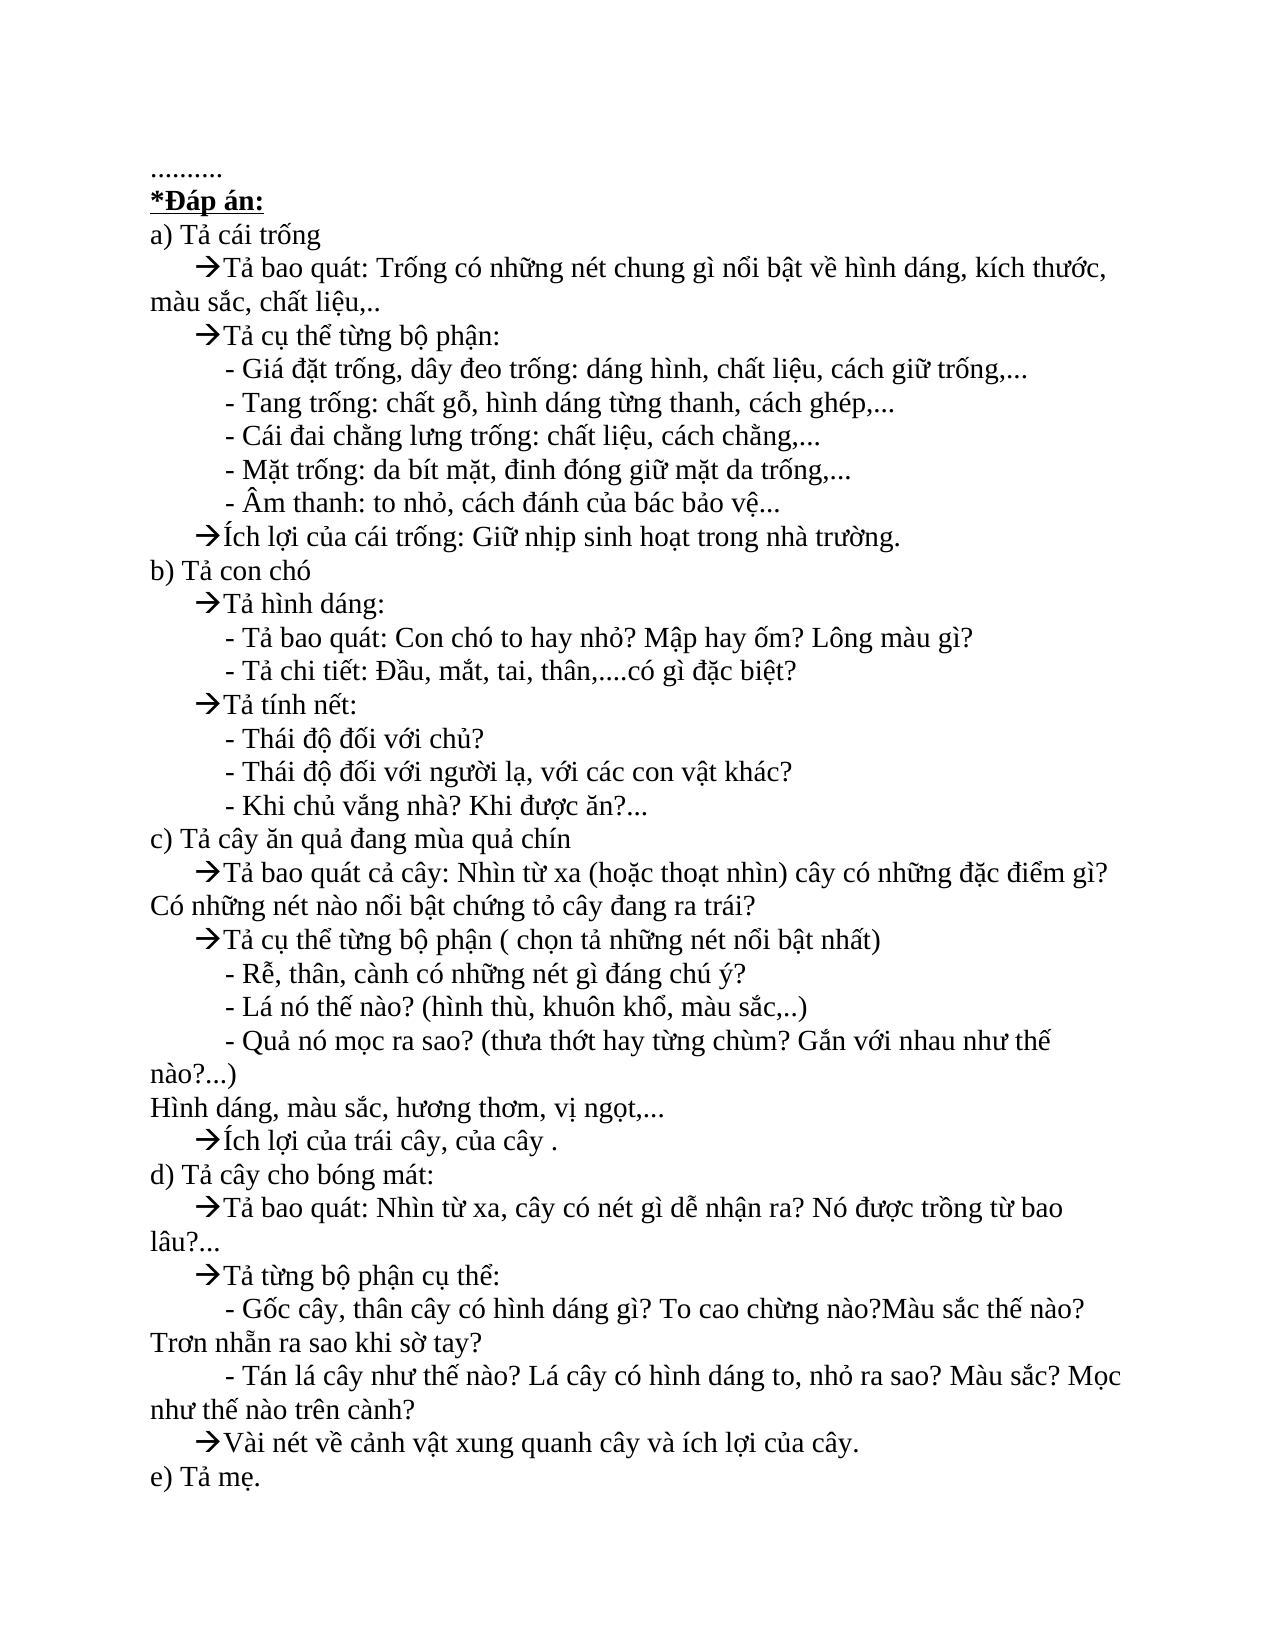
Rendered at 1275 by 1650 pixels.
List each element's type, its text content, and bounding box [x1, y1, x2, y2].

text Vài nét về cảnh vật xung quanh cây và ích lợi của cây. [150, 1426, 1125, 1459]
text Ích lợi của trái cây, của cây . [150, 1123, 1125, 1157]
text Tả cụ thể từng bộ phận: [150, 318, 1125, 351]
text - Giá đặt trống, dây đeo trống: dáng hình, chất liệu, cách giữ trống,... [150, 351, 1125, 385]
text Tả từng bộ phận cụ thể: [150, 1258, 1125, 1291]
text - Mặt trống: da bít mặt, đinh đóng giữ mặt da trống,... [150, 452, 1125, 486]
text e) Tả mẹ. [150, 1459, 1125, 1493]
text - Rễ, thân, cành có những nét gì đáng chú ý? [150, 956, 1125, 989]
text Ích lợi của cái trống: Giữ nhịp sinh hoạt trong nhà trường. [150, 519, 1125, 553]
text - Tán lá cây như thế nào? Lá cây có hình dáng to, nhỏ ra sao? Màu sắc? Mọc như thế nào trên cành? [150, 1358, 1125, 1426]
text - Quả nó mọc ra sao? (thưa thớt hay từng chùm? Gắn với nhau như thế nào?...) [150, 1023, 1125, 1090]
text - Thái độ đối với người lạ, với các con vật khác? [150, 754, 1125, 788]
text *Đáp án: [150, 183, 1125, 217]
text Tả bao quát cả cây: Nhìn từ xa (hoặc thoạt nhìn) cây có những đặc điểm gì? Có những nét nào nổi bật chứng tỏ cây đang ra trái? [150, 855, 1125, 922]
text Tả cụ thể từng bộ phận ( chọn tả những nét nổi bật nhất) [150, 922, 1125, 956]
text - Tang trống: chất gỗ, hình dáng từng thanh, cách ghép,... [150, 385, 1125, 418]
text Tả bao quát: Nhìn từ xa, cây có nét gì dễ nhận ra? Nó được trồng từ bao lâu?... [150, 1191, 1125, 1258]
text - Tả bao quát: Con chó to hay nhỏ? Mập hay ốm? Lông màu gì? [150, 620, 1125, 653]
text Tả bao quát: Trống có những nét chung gì nổi bật về hình dáng, kích thước, màu sắc, chất liệu,.. [150, 251, 1125, 318]
text - Gốc cây, thân cây có hình dáng gì? To cao chừng nào?Màu sắc thế nào? Trơn nhẵn ra sao khi sờ tay? [150, 1291, 1125, 1358]
text Tả hình dáng: [150, 586, 1125, 620]
text - Cái đai chằng lưng trống: chất liệu, cách chằng,... [150, 418, 1125, 452]
text - Khi chủ vắng nhà? Khi được ăn?... [150, 788, 1125, 821]
text a) Tả cái trống [150, 217, 1125, 251]
text - Lá nó thế nào? (hình thù, khuôn khổ, màu sắc,..) [150, 989, 1125, 1023]
text d) Tả cây cho bóng mát: [150, 1157, 1125, 1191]
text - Thái độ đối với chủ? [150, 721, 1125, 754]
text Tả tính nết: [150, 687, 1125, 721]
text - Tả chi tiết: Đầu, mắt, tai, thân,....có gì đặc biệt? [150, 653, 1125, 687]
text b) Tả con chó [150, 553, 1125, 586]
text .......... [150, 150, 1125, 183]
text - Âm thanh: to nhỏ, cách đánh của bác bảo vệ... [150, 486, 1125, 519]
text c) Tả cây ăn quả đang mùa quả chín [150, 821, 1125, 855]
text Hình dáng, màu sắc, hương thơm, vị ngọt,... [150, 1090, 1125, 1123]
